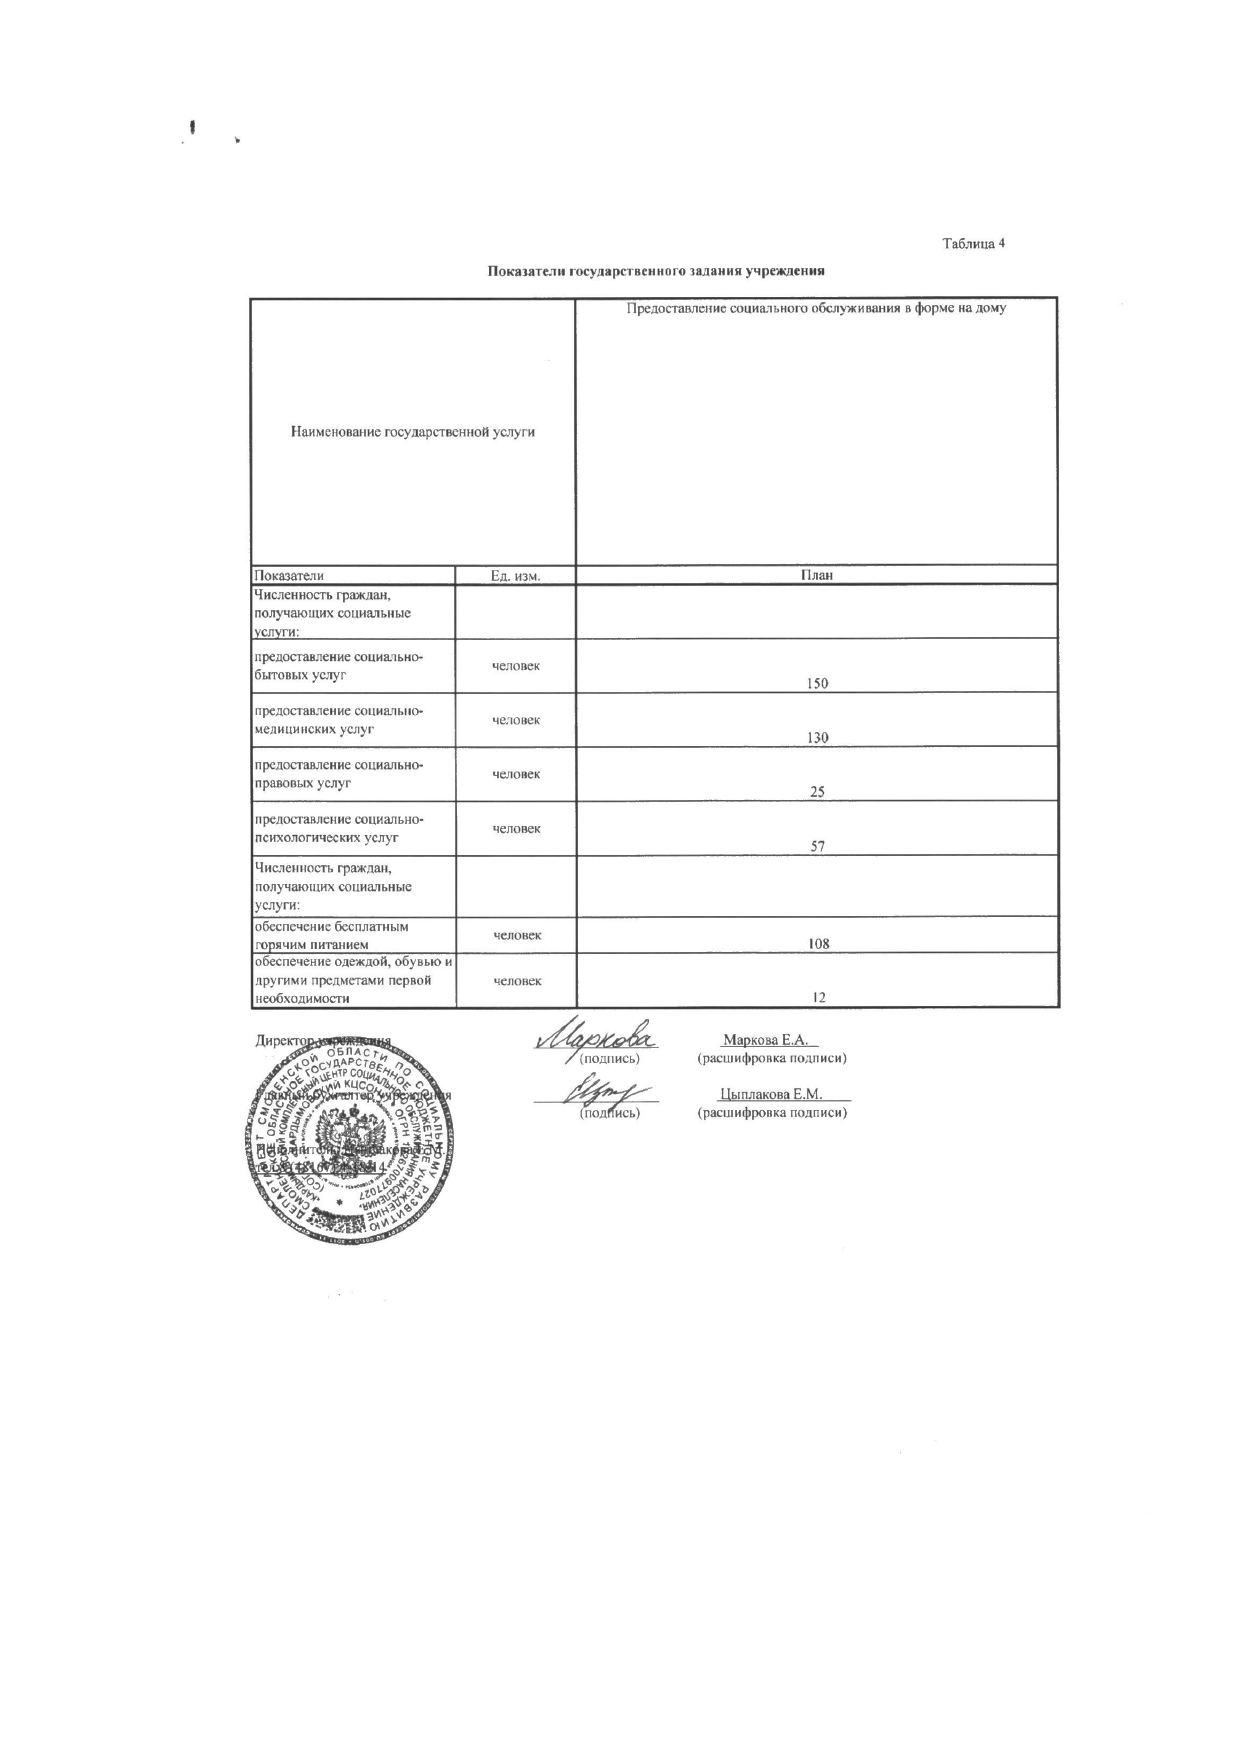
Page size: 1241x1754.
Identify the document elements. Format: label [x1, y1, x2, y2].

picture [177, 118, 1152, 1514]
